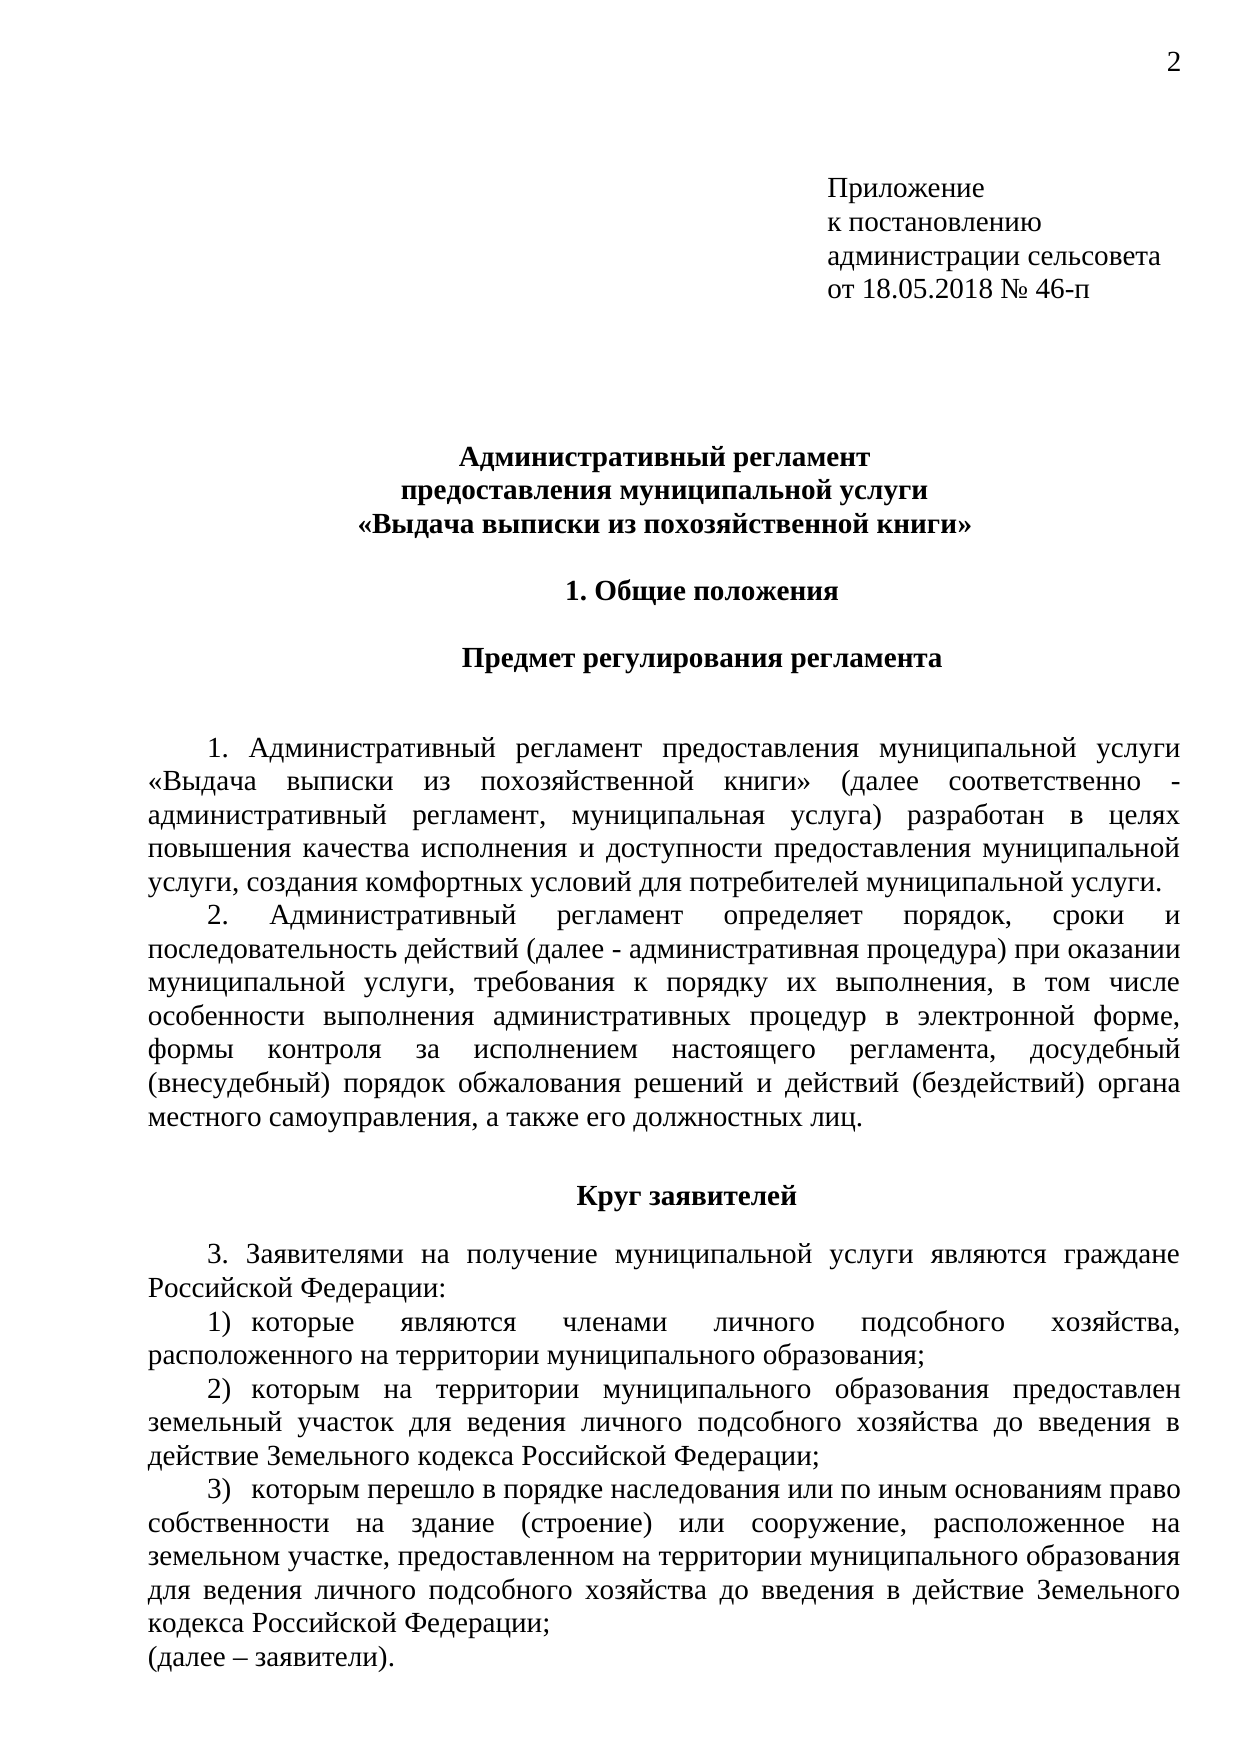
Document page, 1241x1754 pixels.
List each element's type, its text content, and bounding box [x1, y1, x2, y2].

text Приложение [148, 171, 1181, 204]
text 1. Общие положения [148, 573, 1181, 607]
text Административный регламент [148, 439, 1181, 472]
text 3) которым перешло в порядке наследования или по иным основаниям право собственности на здание (строение) или сооружение, расположенное на земельном участке, предоставленном на территории муниципального образования для ведения личного подсобного хозяйства до введения в действие Земельного кодекса Российской Федерации; [148, 1471, 1181, 1639]
text 1. Административный регламент предоставления муниципальной услуги «Выдача выписки из похозяйственной книги» (далее соответственно - административный регламент, муниципальная услуга) разработан в целях повышения качества исполнения и доступности предоставления муниципальной услуги, создания комфортных условий для потребителей муниципальной услуги. [148, 730, 1181, 897]
text (далее – заявители). [148, 1639, 1181, 1673]
text предоставления муниципальной услуги [148, 472, 1181, 506]
text администрации сельсовета [148, 238, 1181, 271]
text 3. Заявителями на получение муниципальной услуги являются граждане Российской Федерации: [148, 1237, 1181, 1304]
text Круг заявителей [148, 1178, 1181, 1212]
text 2) которым на территории муниципального образования предоставлен земельный участок для ведения личного подсобного хозяйства до введения в действие Земельного кодекса Российской Федерации; [148, 1371, 1181, 1471]
text от 18.05.2018 № 46-п [148, 271, 1181, 305]
text 2. Административный регламент определяет порядок, сроки и последовательность действий (далее - административная процедура) при оказании муниципальной услуги, требования к порядку их выполнения, в том числе особенности выполнения административных процедур в электронной форме, формы контроля за исполнением настоящего регламента, досудебный (внесудебный) порядок обжалования решений и действий (бездействий) органа местного самоуправления, а также его должностных лиц. [148, 897, 1181, 1132]
text к постановлению [148, 204, 1181, 238]
text Предмет регулирования регламента [148, 640, 1181, 674]
text «Выдача выписки из похозяйственной книги» [148, 506, 1181, 539]
text 1) которые являются членами личного подсобного хозяйства, расположенного на территории муниципального образования; [148, 1304, 1181, 1371]
